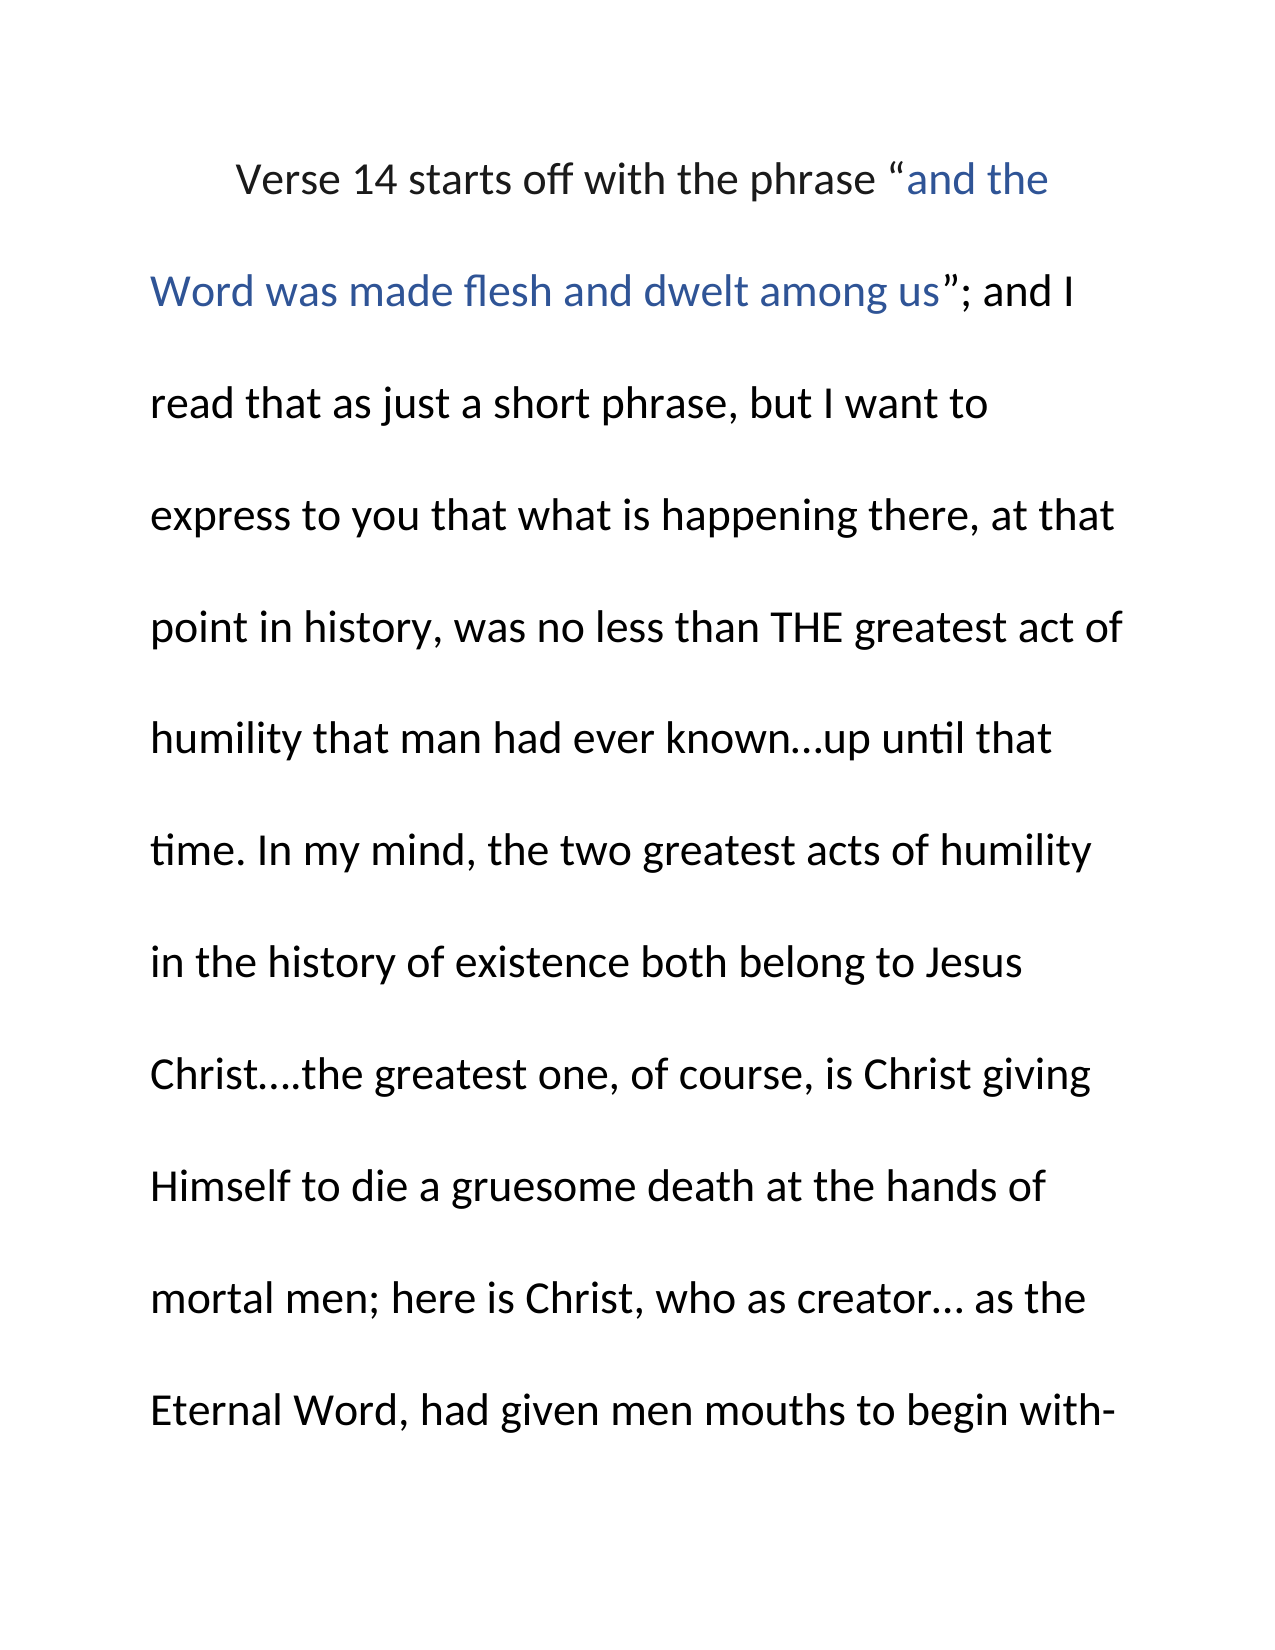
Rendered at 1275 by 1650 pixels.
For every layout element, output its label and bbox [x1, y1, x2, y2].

text [150, 150, 1125, 1437]
